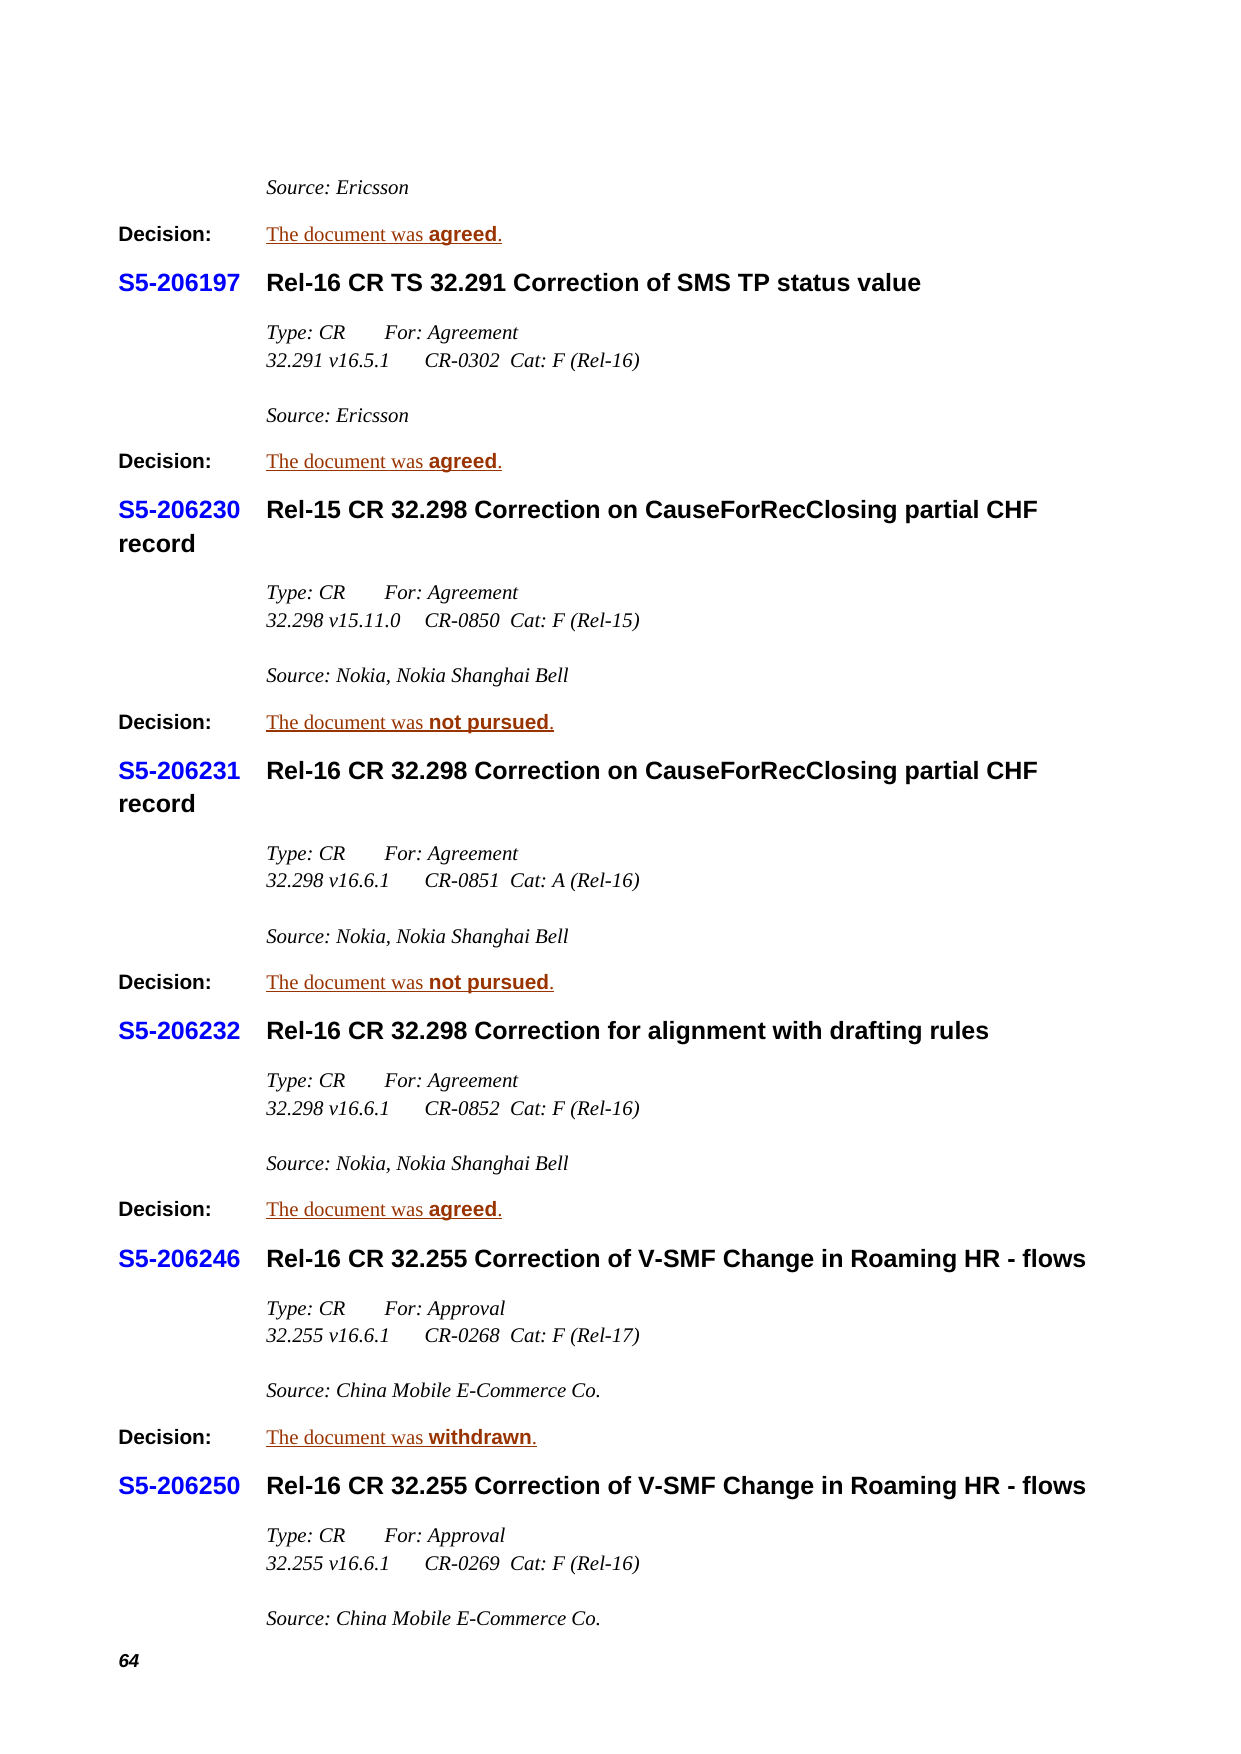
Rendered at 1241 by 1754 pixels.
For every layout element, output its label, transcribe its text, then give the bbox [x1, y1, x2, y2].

text Decision: The document was not pursued. [118, 709, 1122, 734]
text Decision: The document was not pursued. [118, 970, 1122, 994]
text S5-206197 Rel-16 CR TS 32.291 Correction of SMS TP status value [118, 268, 1122, 297]
text S5-206246 Rel-16 CR 32.255 Correction of V-SMF Change in Roaming HR - flows [118, 1244, 1122, 1272]
text Decision: The document was agreed. [118, 222, 1122, 246]
text Type: CR For: Approval 32.255 v16.6.1 CR-0268 Cat: F (Rel-17) Source: China Mobile E-Commerce Co. [118, 1296, 1122, 1402]
text Type: CR For: Agreement 32.291 v16.5.1 CR-0302 Cat: F (Rel-16) Source: Ericsson [118, 320, 1122, 427]
text S5-206231 Rel-16 CR 32.298 Correction on CauseForRecClosing partial CHF record [118, 756, 1122, 818]
text Type: CR For: Agreement 32.298 v15.11.0 CR-0850 Cat: F (Rel-15) Source: Nokia, Nokia Shanghai Bell [118, 580, 1122, 687]
text S5-206230 Rel-15 CR 32.298 Correction on CauseForRecClosing partial CHF record [118, 496, 1122, 557]
text Decision: The document was agreed. [118, 449, 1122, 473]
text Type: CR For: Approval 32.255 v16.6.1 CR-0269 Cat: F (Rel-16) Source: China Mobile E-Commerce Co. [118, 1523, 1122, 1630]
text Decision: The document was agreed. [118, 1197, 1122, 1221]
text S5-206232 Rel-16 CR 32.298 Correction for alignment with drafting rules [118, 1016, 1122, 1045]
text Type: CR For: Agreement 32.298 v16.6.1 CR-0851 Cat: A (Rel-16) Source: Nokia, Nokia Shanghai Bell [118, 841, 1122, 948]
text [118, 148, 1122, 199]
text S5-206250 Rel-16 CR 32.255 Correction of V-SMF Change in Roaming HR - flows [118, 1471, 1122, 1500]
text Decision: The document was withdrawn. [118, 1425, 1122, 1449]
text Type: CR For: Agreement 32.298 v16.6.1 CR-0852 Cat: F (Rel-16) Source: Nokia, Nokia Shanghai Bell [118, 1068, 1122, 1175]
